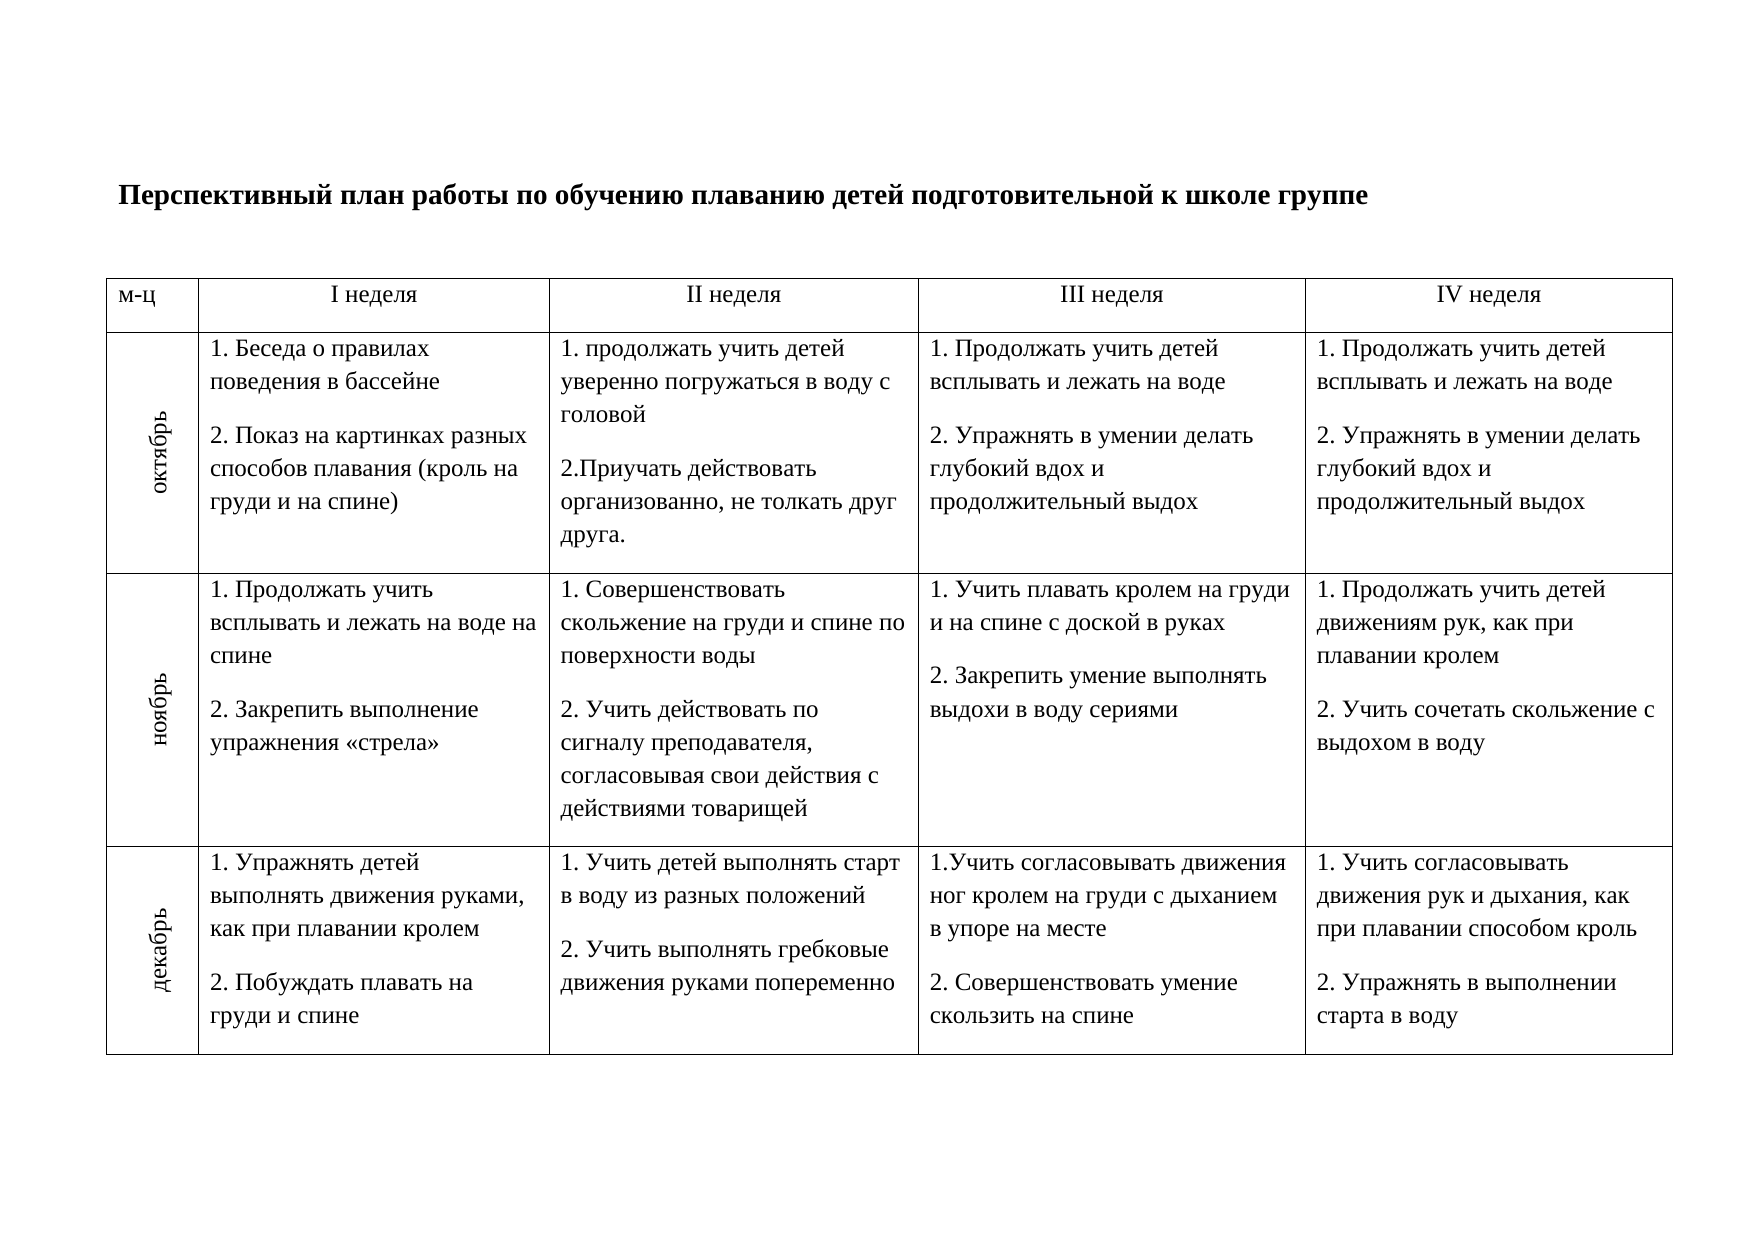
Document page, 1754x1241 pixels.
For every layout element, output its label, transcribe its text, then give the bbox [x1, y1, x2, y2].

table_cell ноябрь [107, 574, 198, 846]
table_cell 1. Упражнять детей выполнять движения руками, как при плавании кролем 2. Побуждать плавать на груди и спине [199, 847, 549, 1053]
table_cell 1. Беседа о правилах поведения в бассейне 2. Показ на картинках разных способов плавания (кроль на груди и на спине) [199, 333, 549, 573]
table_cell 1. Учить согласовывать движения рук и дыхания, как при плавании способом кроль 2. Упражнять в выполнении старта в воду [1306, 847, 1672, 1053]
table_cell 1. Совершенствовать скольжение на груди и спине по поверхности воды 2. Учить действовать по сигналу преподавателя, согласовывая свои действия с действиями товарищей [550, 574, 918, 846]
table_cell октябрь [107, 333, 198, 573]
table_header III неделя [919, 279, 1305, 332]
table_cell 1.Учить согласовывать движения ног кролем на груди с дыханием в упоре на месте 2. Совершенствовать умение скользить на спине [919, 847, 1305, 1053]
table_cell 1. Продолжать учить детей всплывать и лежать на воде 2. Упражнять в умении делать глубокий вдох и продолжительный выдох [919, 333, 1305, 573]
table_cell 1. Продолжать учить детей движениям рук, как при плавании кролем 2. Учить сочетать скольжение с выдохом в воду [1306, 574, 1672, 846]
table_cell 1. Продолжать учить всплывать и лежать на воде на спине 2. Закрепить выполнение упражнения «стрела» [199, 574, 549, 846]
table_cell 1. Продолжать учить детей всплывать и лежать на воде 2. Упражнять в умении делать глубокий вдох и продолжительный выдох [1306, 333, 1672, 573]
table_header м-ц [107, 279, 198, 332]
table_cell 1. Учить плавать кролем на груди и на спине с доской в руках 2. Закрепить умение выполнять выдохи в воду сериями [919, 574, 1305, 846]
table_header II неделя [550, 279, 918, 332]
table_cell декабрь [107, 847, 198, 1053]
table_cell 1. продолжать учить детей уверенно погружаться в воду с головой 2.Приучать действовать организованно, не толкать друг друга. [550, 333, 918, 573]
table_header IV неделя [1306, 279, 1672, 332]
table_header I неделя [199, 279, 549, 332]
text Перспективный план работы по обучению плаванию детей подготовительной к школе группе [118, 177, 1636, 211]
table_cell 1. Учить детей выполнять старт в воду из разных положений 2. Учить выполнять гребковые движения руками попеременно [550, 847, 918, 1053]
